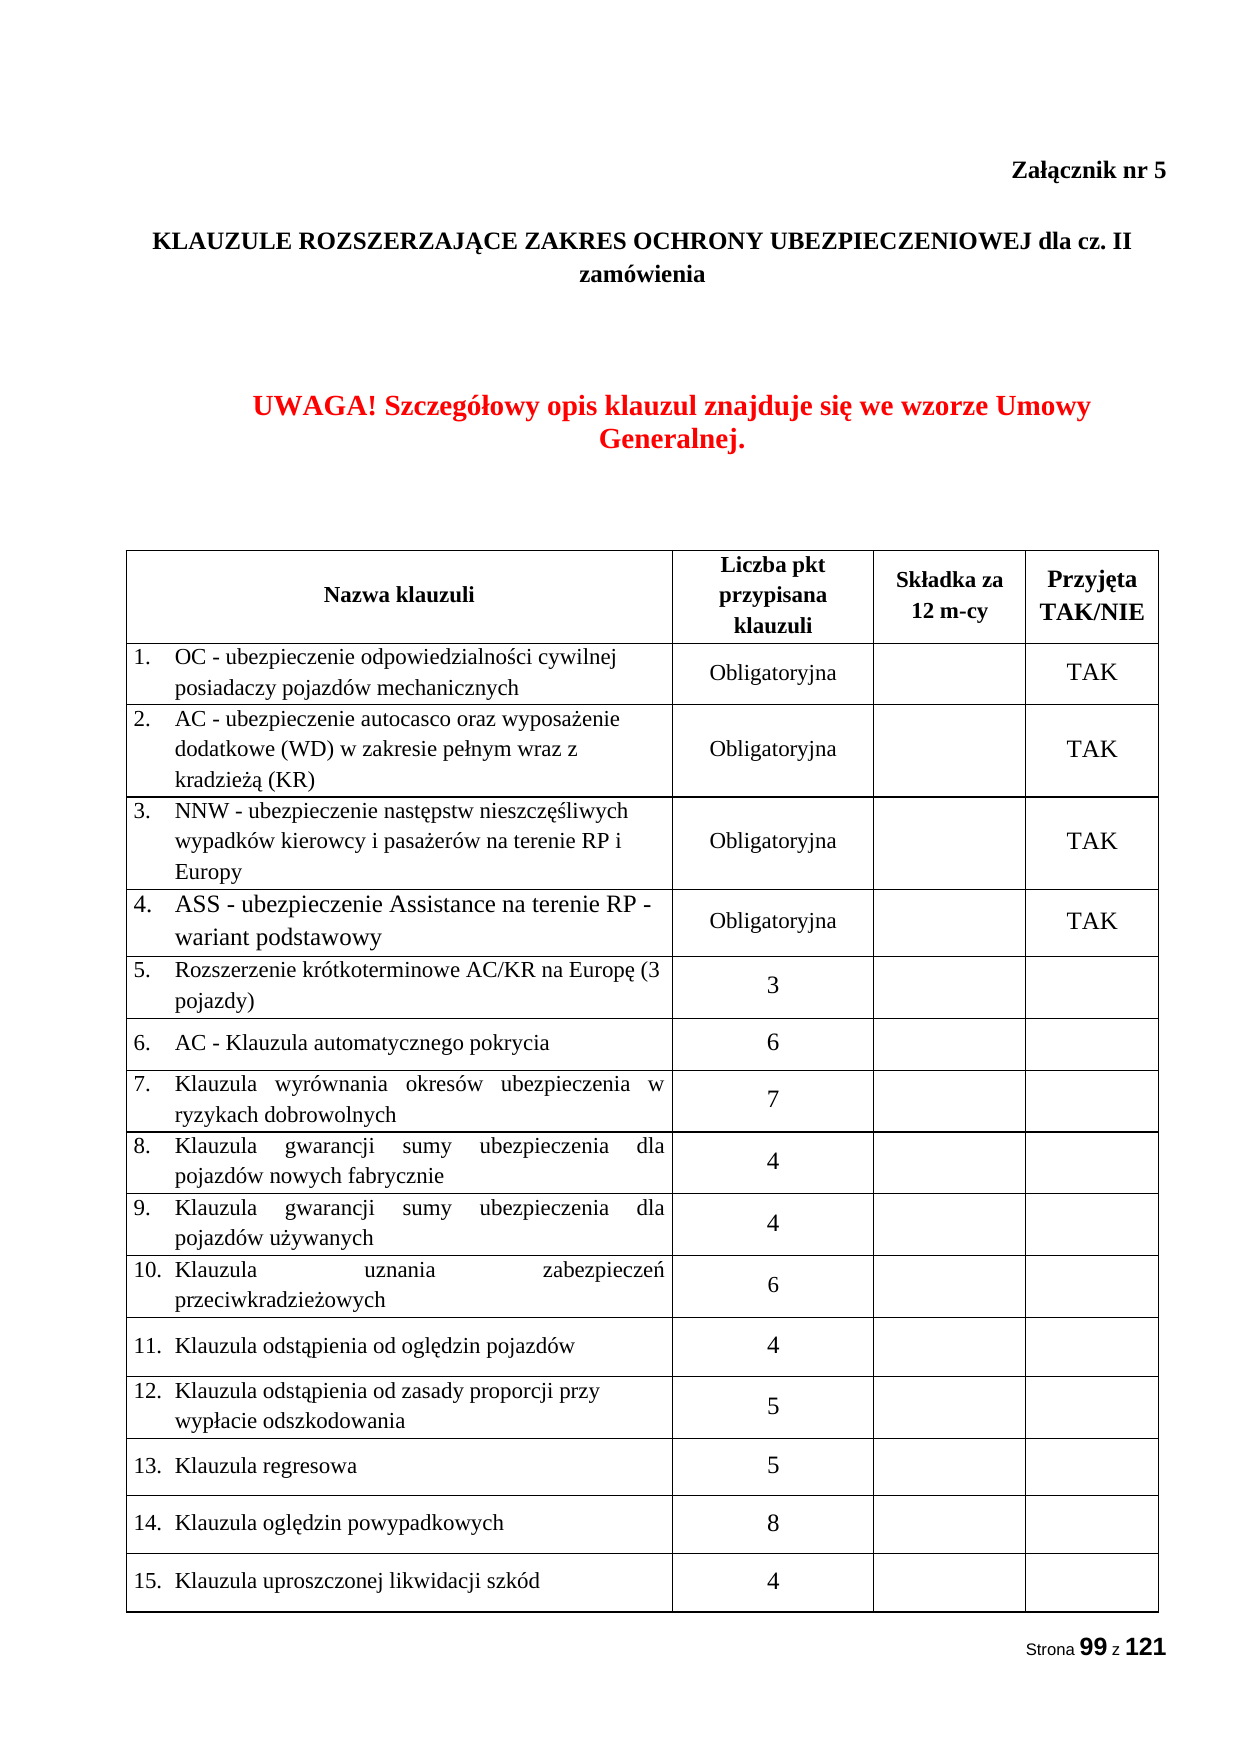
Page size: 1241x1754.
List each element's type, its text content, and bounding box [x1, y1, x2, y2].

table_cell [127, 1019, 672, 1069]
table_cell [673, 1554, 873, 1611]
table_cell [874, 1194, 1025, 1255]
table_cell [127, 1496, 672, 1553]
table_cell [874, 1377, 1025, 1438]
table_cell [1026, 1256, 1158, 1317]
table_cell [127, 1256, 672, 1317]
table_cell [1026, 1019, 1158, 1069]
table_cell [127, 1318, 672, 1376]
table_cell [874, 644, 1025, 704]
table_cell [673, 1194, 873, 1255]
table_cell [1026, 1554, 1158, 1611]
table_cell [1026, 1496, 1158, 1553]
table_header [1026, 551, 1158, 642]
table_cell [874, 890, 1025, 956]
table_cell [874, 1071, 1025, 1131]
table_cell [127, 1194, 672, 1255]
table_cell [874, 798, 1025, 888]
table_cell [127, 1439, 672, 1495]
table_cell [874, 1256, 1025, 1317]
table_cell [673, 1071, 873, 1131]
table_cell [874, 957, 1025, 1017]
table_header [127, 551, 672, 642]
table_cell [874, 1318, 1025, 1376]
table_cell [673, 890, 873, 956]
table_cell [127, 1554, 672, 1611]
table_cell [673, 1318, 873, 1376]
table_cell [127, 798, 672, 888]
text UWAGA! Szczegółowy opis klauzul znajduje się we wzorze Umowy Generalnej. [177, 388, 1166, 455]
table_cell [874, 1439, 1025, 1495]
text Załącznik nr 5 [118, 156, 1166, 184]
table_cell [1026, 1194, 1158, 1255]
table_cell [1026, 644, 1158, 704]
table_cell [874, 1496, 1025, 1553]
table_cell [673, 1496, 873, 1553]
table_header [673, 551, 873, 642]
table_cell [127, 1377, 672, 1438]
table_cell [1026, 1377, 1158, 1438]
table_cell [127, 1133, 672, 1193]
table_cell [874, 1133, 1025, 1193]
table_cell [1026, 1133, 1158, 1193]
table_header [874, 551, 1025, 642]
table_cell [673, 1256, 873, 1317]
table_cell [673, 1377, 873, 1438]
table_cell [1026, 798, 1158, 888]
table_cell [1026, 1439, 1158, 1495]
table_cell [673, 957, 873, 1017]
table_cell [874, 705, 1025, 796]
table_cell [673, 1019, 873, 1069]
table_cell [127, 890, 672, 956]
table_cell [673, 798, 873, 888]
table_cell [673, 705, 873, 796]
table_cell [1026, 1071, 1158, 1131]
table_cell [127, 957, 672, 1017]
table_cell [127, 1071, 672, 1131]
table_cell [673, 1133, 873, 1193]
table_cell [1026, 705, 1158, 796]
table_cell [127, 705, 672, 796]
text KLAUZULE ROZSZERZAJĄCE ZAKRES OCHRONY UBEZPIECZENIOWEJ dla cz. II zamówienia [118, 226, 1166, 288]
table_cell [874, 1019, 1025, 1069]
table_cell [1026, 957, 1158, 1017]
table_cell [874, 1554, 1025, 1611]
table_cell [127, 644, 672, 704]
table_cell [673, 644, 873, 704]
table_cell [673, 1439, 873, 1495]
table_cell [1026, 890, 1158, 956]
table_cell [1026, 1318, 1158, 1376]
